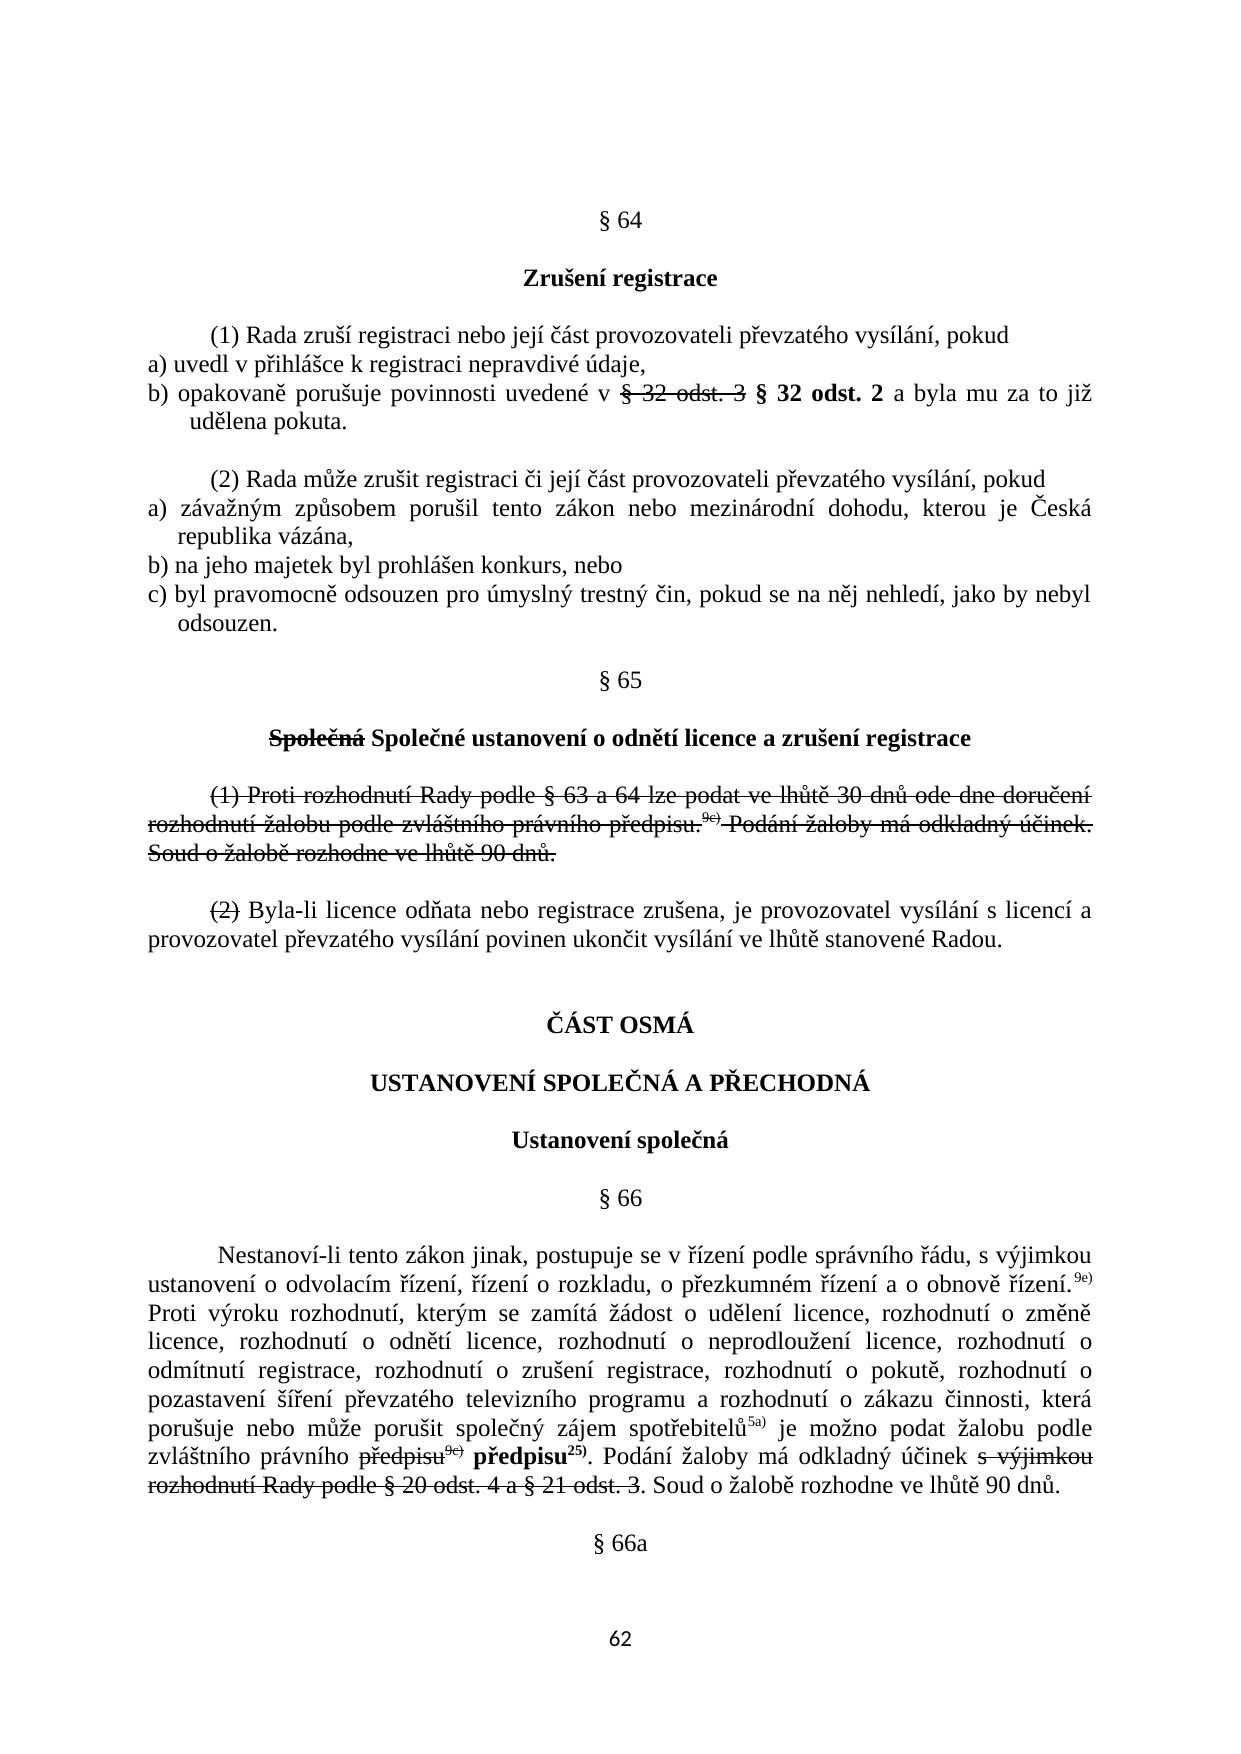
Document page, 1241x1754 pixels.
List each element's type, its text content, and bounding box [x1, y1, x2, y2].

text Nestanoví-li tento zákon jinak, postupuje se v řízení podle správního řádu, s výjimkou ustanovení o odvolacím řízení, řízení o rozkladu, o přezkumném řízení a o obnově řízení.9e) Proti výroku rozhodnutí, kterým se zamítá žádost o udělení licence, rozhodnutí o změně licence, rozhodnutí o odnětí licence, rozhodnutí o neprodloužení licence, rozhodnutí o odmítnutí registrace, rozhodnutí o zrušení registrace, rozhodnutí o pokutě, rozhodnutí o pozastavení šíření převzatého televizního programu a rozhodnutí o zákazu činnosti, která porušuje nebo může porušit společný zájem spotřebitelů5a) je možno podat žalobu podle zvláštního právního předpisu9c) předpisu25). Podání žaloby má odkladný účinek s výjimkou rozhodnutí Rady podle § 20 odst. 4 a § 21 odst. 3. Soud o žalobě rozhodne ve lhůtě 90 dnů. [148, 1240, 1093, 1499]
text b) opakovaně porušuje povinnosti uvedené v § 32 odst. 3 § 32 odst. 2 a byla mu za to již udělena pokuta. [148, 378, 1093, 435]
text b) na jeho majetek byl prohlášen konkurs, nebo [148, 550, 1093, 579]
text (1) Proti rozhodnutí Rady podle § 63 a 64 lze podat ve lhůtě 30 dnů ode dne doručení rozhodnutí žalobu podle zvláštního právního předpisu.9c) Podání žaloby má odkladný účinek. Soud o žalobě rozhodne ve lhůtě 90 dnů. [148, 780, 1093, 866]
text (1) Rada zruší registraci nebo její část provozovateli převzatého vysílání, pokud [148, 320, 1093, 349]
text Společná Společné ustanovení o odnětí licence a zrušení registrace [148, 723, 1093, 751]
text ČÁST OSMÁ [148, 1010, 1093, 1039]
text USTANOVENÍ SPOLEČNÁ A PŘECHODNÁ [148, 1068, 1093, 1096]
text a) závažným způsobem porušil tento zákon nebo mezinárodní dohodu, kterou je Česká republika vázána, [148, 493, 1093, 550]
text (2) Rada může zrušit registraci či její část provozovateli převzatého vysílání, pokud [148, 464, 1093, 493]
text § 66 [148, 1183, 1093, 1211]
text a) uvedl v přihlášce k registraci nepravdivé údaje, [148, 349, 1093, 378]
text § 65 [148, 665, 1093, 694]
text c) byl pravomocně odsouzen pro úmyslný trestný čin, pokud se na něj nehledí, jako by nebyl odsouzen. [148, 579, 1093, 636]
text (2) Byla-li licence odňata nebo registrace zrušena, je provozovatel vysílání s licencí a provozovatel převzatého vysílání povinen ukončit vysílání ve lhůtě stanovené Radou. [148, 895, 1093, 953]
text Zrušení registrace [148, 263, 1093, 291]
text Ustanovení společná [148, 1125, 1093, 1154]
text § 66a [148, 1528, 1093, 1556]
text § 64 [148, 205, 1093, 234]
